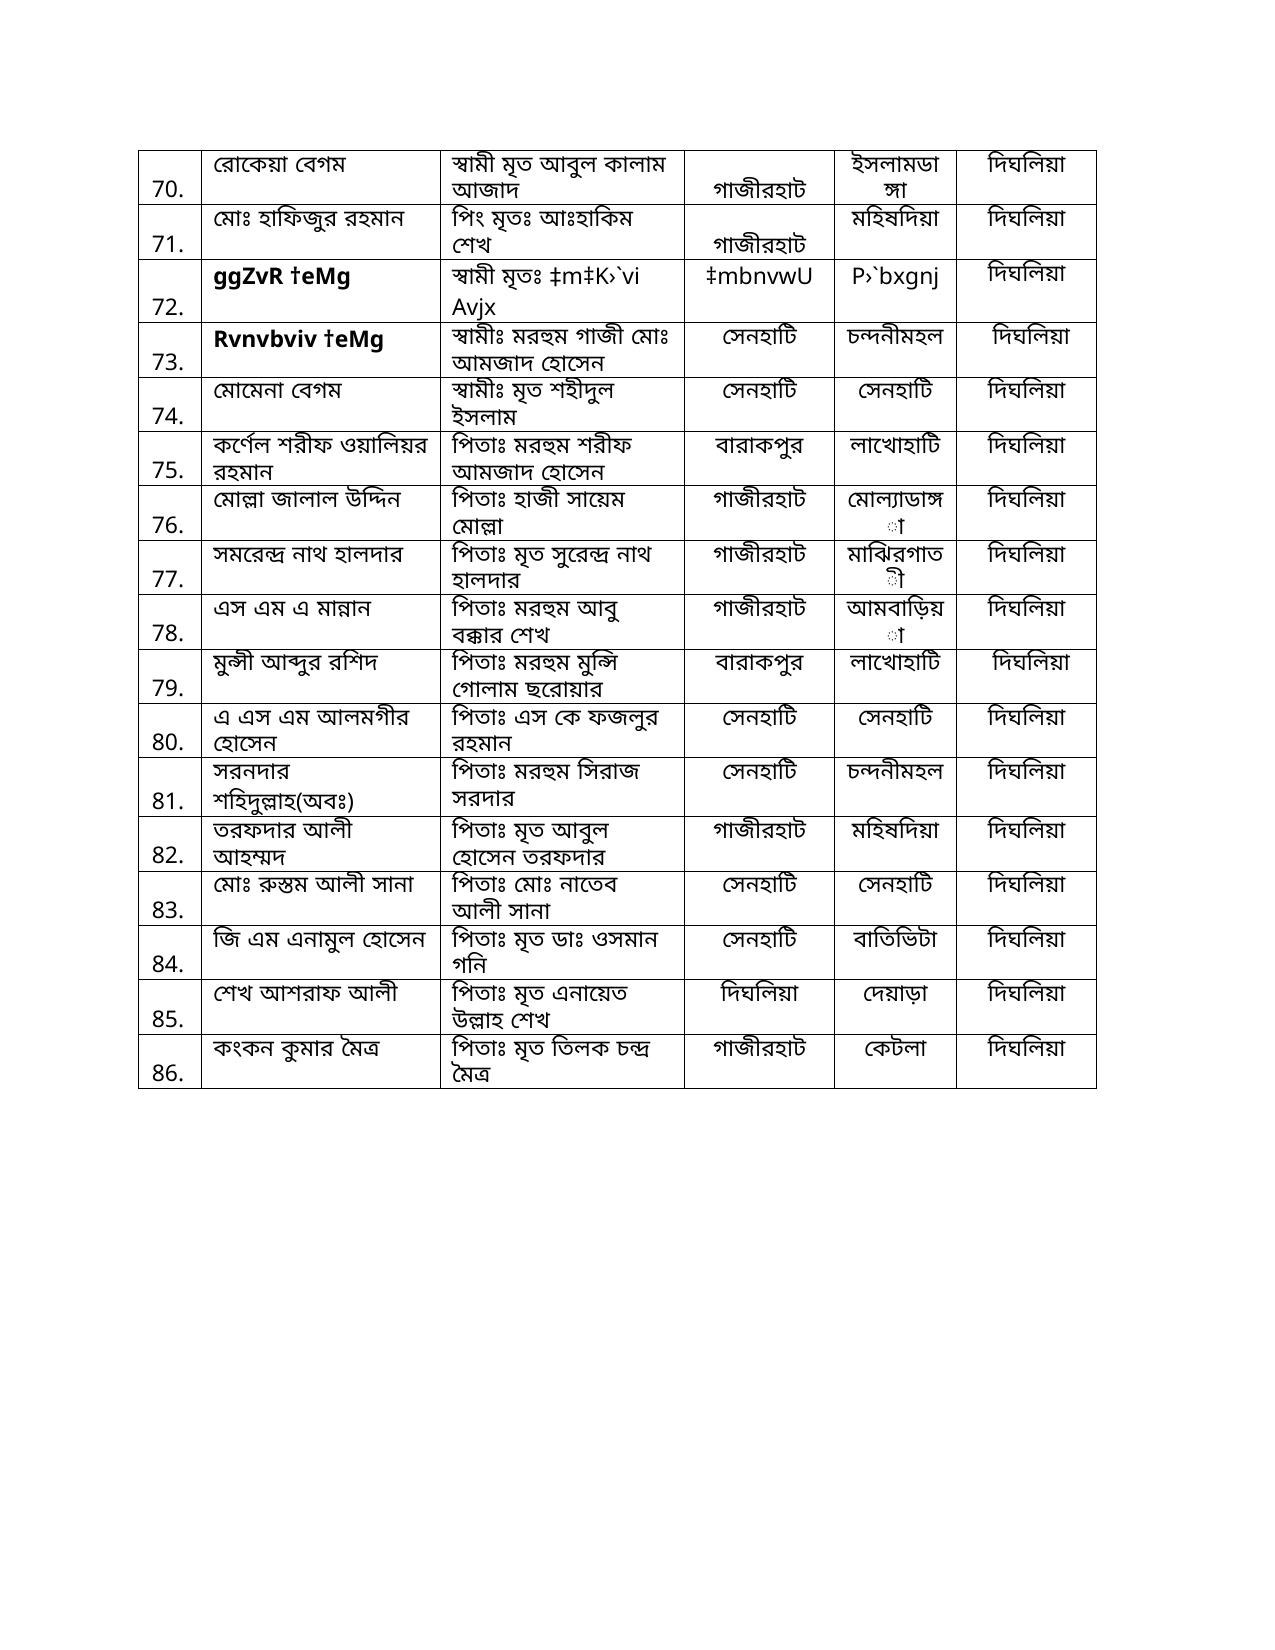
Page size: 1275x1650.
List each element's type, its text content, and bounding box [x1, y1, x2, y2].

table_cell ggZvR †eMg [202, 260, 440, 322]
table_cell কেটলা [835, 1035, 956, 1088]
table_cell মাঝিরগাতী [835, 541, 956, 594]
table_cell [139, 650, 201, 703]
table_cell ইসলামডাঙ্গা [835, 151, 956, 204]
table_cell ‡mbnvwU [685, 260, 834, 322]
table_cell এ এস এম আলমগীর হোসেন [202, 704, 440, 757]
table_cell শেখ আশরাফ আলী [202, 980, 440, 1034]
table_cell পিতাঃ মরহুম আবু বক্কার শেখ [441, 595, 684, 648]
table_cell দিঘলিয়া [957, 650, 1096, 703]
table_cell পিতাঃ মৃত ডাঃ ওসমান গনি [441, 926, 684, 979]
table_cell সমরেন্দ্র নাথ হালদার [202, 541, 440, 594]
table_cell স্বামী মৃতঃ ‡m‡K›`vi Avjx [441, 260, 684, 322]
table_cell দিঘলিয়া [957, 1035, 1096, 1088]
table_cell [139, 817, 201, 871]
table_cell গাজীরহাট [685, 486, 834, 540]
table_cell পিং মৃতঃ আঃহাকিম শেখ [441, 205, 684, 259]
table_cell পিতাঃ মৃত আবুল হোসেন তরফদার [441, 817, 684, 871]
table_cell রোকেয়া বেগম [202, 151, 440, 204]
table_cell দিঘলিয়া [957, 378, 1096, 431]
table_cell সেনহাটি [685, 704, 834, 757]
table_cell মোমেনা বেগম [202, 378, 440, 431]
table_cell [139, 378, 201, 431]
table_cell সেনহাটি [685, 378, 834, 431]
table_cell গাজীরহাট [685, 817, 834, 871]
table_cell গাজীরহাট [685, 1035, 834, 1088]
table_cell সেনহাটি [685, 758, 834, 816]
table_cell দিঘলিয়া [957, 151, 1096, 204]
table_cell স্বামীঃ মৃত শহীদুল ইসলাম [441, 378, 684, 431]
table_cell [139, 541, 201, 594]
table_cell গাজীরহাট [685, 151, 834, 204]
table_cell পিতাঃ মৃত তিলক চন্দ্র মৈত্র [441, 1035, 684, 1088]
table_cell দিঘলিয়া [957, 205, 1096, 259]
table_cell স্বামী মৃত আবুল কালাম আজাদ [441, 151, 684, 204]
table_cell সরনদার শহিদুল্লাহ(অবঃ) [202, 758, 440, 816]
table_cell লাখোহাটি [835, 432, 956, 485]
table_cell [139, 980, 201, 1034]
table_cell আমবাড়িয়া [835, 595, 956, 648]
table_cell [139, 758, 201, 816]
table_cell পিতাঃ হাজী সায়েম মোল্লা [441, 486, 684, 540]
table_cell [139, 260, 201, 322]
table_cell দিঘলিয়া [957, 980, 1096, 1034]
table_cell দিঘলিয়া [957, 704, 1096, 757]
table_cell [139, 205, 201, 259]
table_cell দিঘলিয়া [957, 817, 1096, 871]
table_cell মোঃ রুস্তম আলী সানা [202, 872, 440, 925]
table_cell সেনহাটি [685, 872, 834, 925]
table_cell দিঘলিয়া [957, 260, 1096, 322]
table_cell দিঘলিয়া [957, 872, 1096, 925]
table_cell জি এম এনামুল হোসেন [202, 926, 440, 979]
table_cell দেয়াড়া [835, 980, 956, 1034]
table_cell [139, 486, 201, 540]
table_cell বাতিভিটা [835, 926, 956, 979]
table_cell পিতাঃ মরহুম সিরাজ সরদার [441, 758, 684, 816]
table_cell দিঘলিয়া [957, 541, 1096, 594]
table_cell গাজীরহাট [685, 541, 834, 594]
table_cell চন্দনীমহল [835, 758, 956, 816]
table_cell [139, 432, 201, 485]
table_cell দিঘলিয়া [957, 595, 1096, 648]
table_cell লাখোহাটি [835, 650, 956, 703]
table_cell [139, 323, 201, 377]
table_cell এস এম এ মান্নান [202, 595, 440, 648]
table_cell সেনহাটি [835, 378, 956, 431]
table_cell Rvnvbviv †eMg [202, 323, 440, 377]
table_cell সেনহাটি [685, 926, 834, 979]
table_cell পিতাঃ এস কে ফজলুর রহমান [441, 704, 684, 757]
table_cell কর্ণেল শরীফ ওয়ালিয়র রহমান [202, 432, 440, 485]
table_cell মোল্যাডাঙ্গা [835, 486, 956, 540]
table_cell কংকন কুমার মৈত্র [202, 1035, 440, 1088]
table_cell দিঘলিয়া [957, 926, 1096, 979]
table_cell মোল্লা জালাল উদ্দিন [202, 486, 440, 540]
table_cell [139, 872, 201, 925]
table_cell তরফদার আলী আহম্মদ [202, 817, 440, 871]
table_cell [139, 704, 201, 757]
table_cell পিতাঃ মোঃ নাতেব আলী সানা [441, 872, 684, 925]
table_cell পিতাঃ মরহুম মুন্সি গোলাম ছরোয়ার [441, 650, 684, 703]
table_cell সেনহাটি [685, 323, 834, 377]
table_cell [139, 595, 201, 648]
table_cell [139, 151, 201, 204]
table_cell [139, 926, 201, 979]
table_cell দিঘলিয়া [957, 758, 1096, 816]
table_cell পিতাঃ মৃত সুরেন্দ্র নাথ হালদার [441, 541, 684, 594]
table_cell মুন্সী আব্দুর রশিদ [202, 650, 440, 703]
table_cell গাজীরহাট [685, 205, 834, 259]
table_cell গাজীরহাট [685, 595, 834, 648]
table_cell পিতাঃ মৃত এনায়েত উল্লাহ শেখ [441, 980, 684, 1034]
table_cell মহিষদিয়া [835, 205, 956, 259]
table_cell পিতাঃ মরহুম শরীফ আমজাদ হোসেন [441, 432, 684, 485]
table_cell দিঘলিয়া [957, 432, 1096, 485]
table_cell বারাকপুর [685, 432, 834, 485]
table_cell স্বামীঃ মরহুম গাজী মোঃ আমজাদ হোসেন [441, 323, 684, 377]
table_cell [139, 1035, 201, 1088]
table_cell P›`bxgnj [835, 260, 956, 322]
table_cell মোঃ হাফিজুর রহমান [202, 205, 440, 259]
table_cell সেনহাটি [835, 872, 956, 925]
table_cell বারাকপুর [685, 650, 834, 703]
table_cell দিঘলিয়া [957, 486, 1096, 540]
table_cell দিঘলিয়া [685, 980, 834, 1034]
table_cell দিঘলিয়া [957, 323, 1096, 377]
table_cell সেনহাটি [835, 704, 956, 757]
table_cell চন্দনীমহল [835, 323, 956, 377]
table_cell মহিষদিয়া [835, 817, 956, 871]
